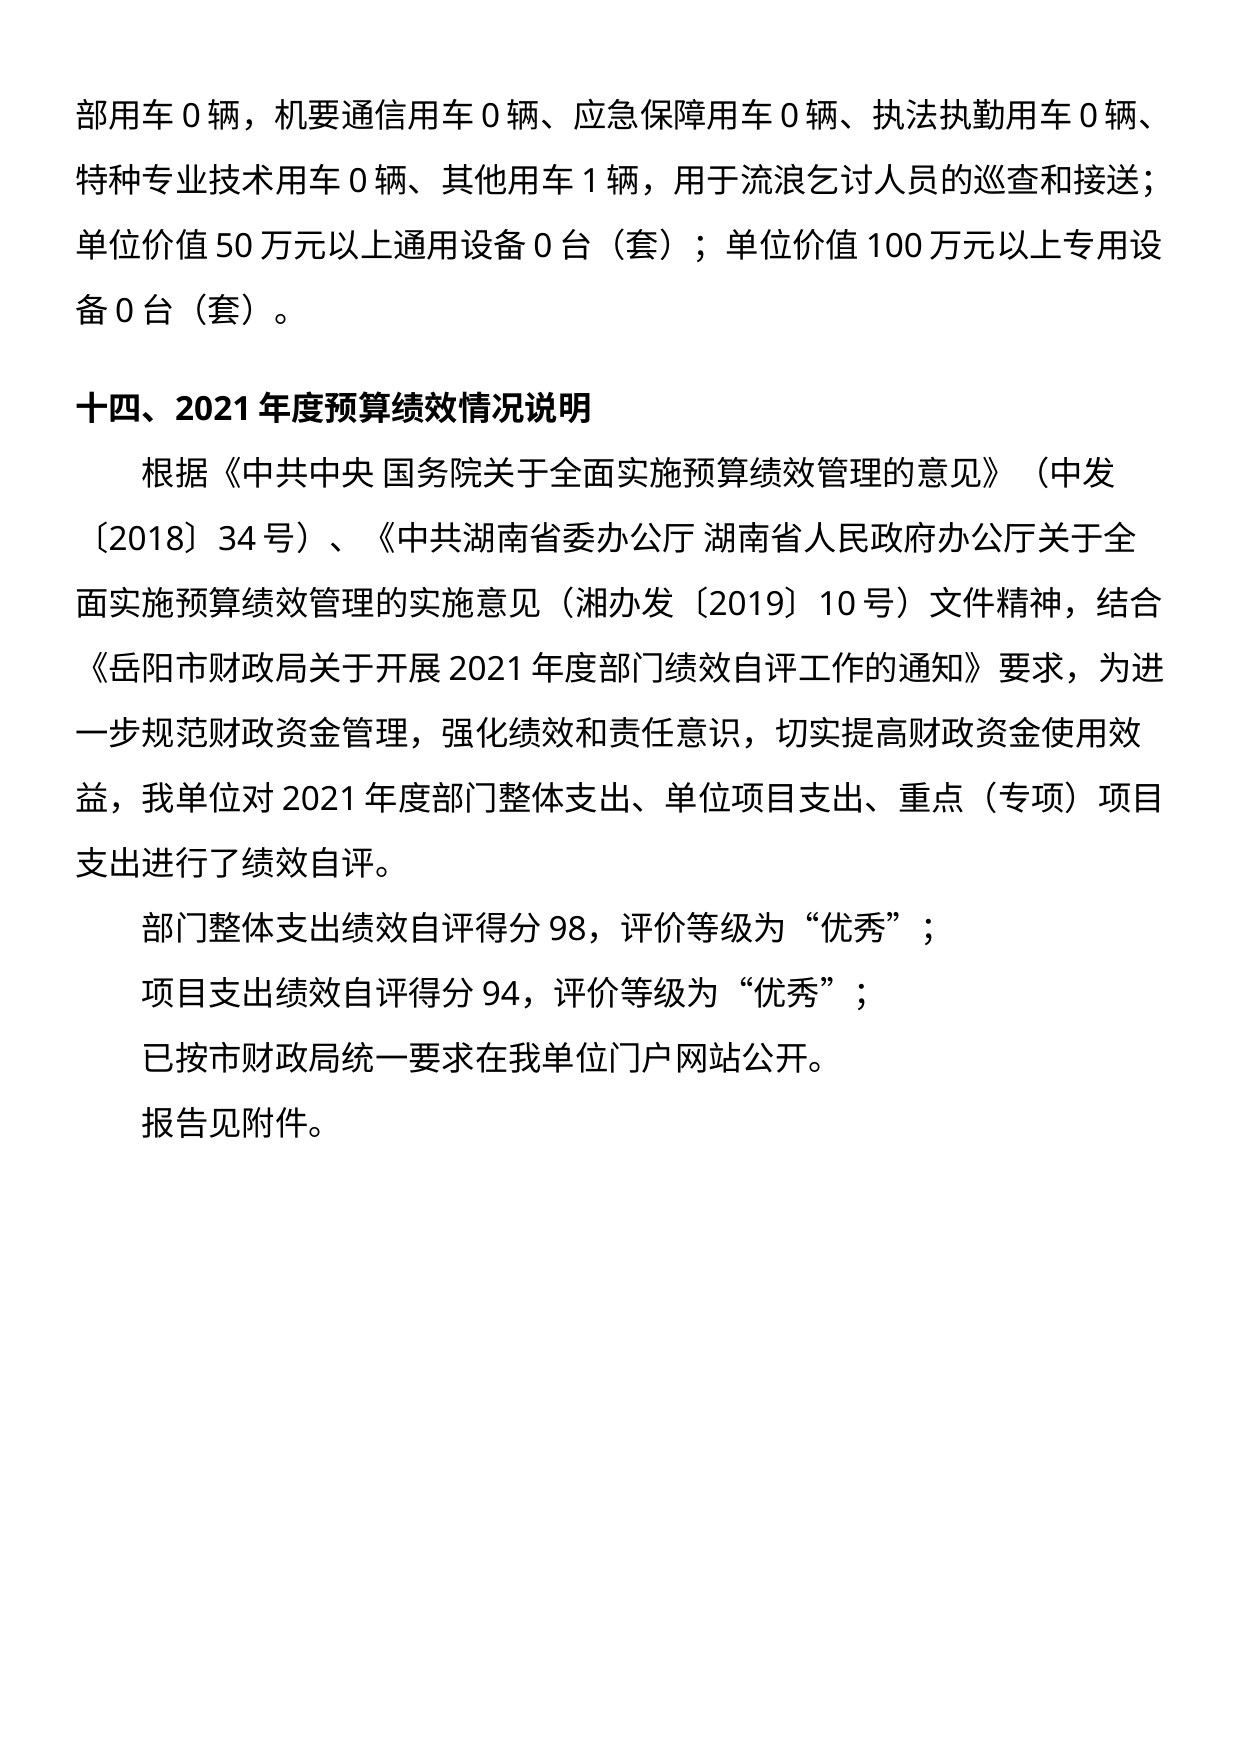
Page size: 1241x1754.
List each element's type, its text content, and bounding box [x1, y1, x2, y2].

text 部门整体支出绩效自评得分98，评价等级为“优秀”； [75, 893, 1165, 958]
text 根据《中共中央 国务院关于全面实施预算绩效管理的意见》（中发〔2018〕34号）、《中共湖南省委办公厅 湖南省人民政府办公厅关于全面实施预算绩效管理的实施意见（湘办发〔2019〕10号）文件精神，结合《岳阳市财政局关于开展2021年度部门绩效自评工作的通知》要求，为进一步规范财政资金管理，强化绩效和责任意识，切实提高财政资金使用效益，我单位对2021年度部门整体支出、单位项目支出、重点（专项）项目支出进行了绩效自评。 [75, 438, 1165, 893]
text 报告见附件。 [75, 1088, 1165, 1153]
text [75, 81, 1165, 341]
text 项目支出绩效自评得分94，评价等级为“优秀”； [75, 958, 1165, 1023]
text 十四、2021年度预算绩效情况说明 [75, 373, 1165, 438]
text 已按市财政局统一要求在我单位门户网站公开。 [75, 1023, 1165, 1088]
